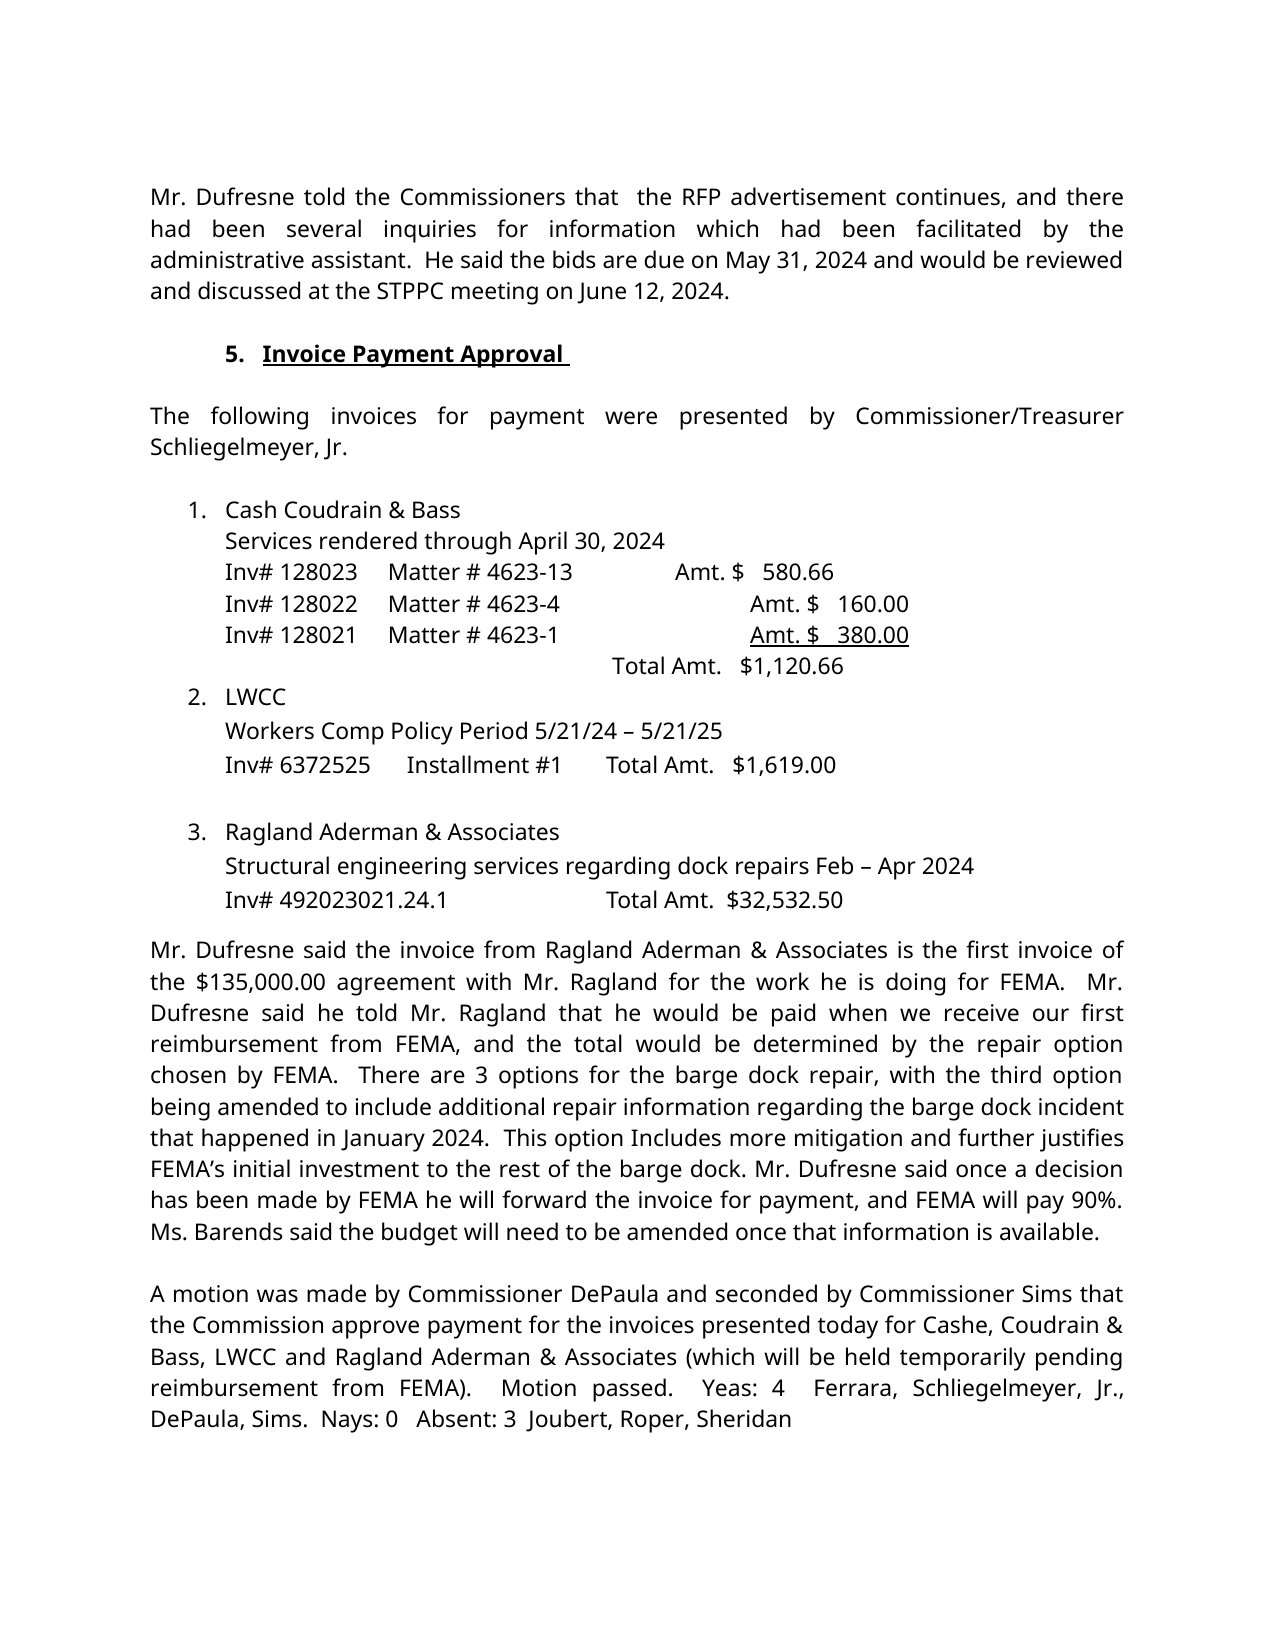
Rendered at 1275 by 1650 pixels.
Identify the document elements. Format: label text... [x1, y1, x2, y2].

text Inv# 128023 Matter # 4623-13 Amt. $ 580.66 [225, 556, 1125, 587]
text A motion was made by Commissioner DePaula and seconded by Commissioner Sims that the Commission approve payment for the invoices presented today for Cashe, Coudrain & Bass, LWCC and Ragland Aderman & Associates (which will be held temporarily pending reimbursement from FEMA). Motion passed. Yeas: 4 Ferrara, Schliegelmeyer, Jr., DePaula, Sims. Nays: 0 Absent: 3 Joubert, Roper, Sheridan [150, 1278, 1125, 1434]
list Cash Coudrain & Bass [187, 494, 1125, 525]
list Inv# 6372525 Installment #1 Total Amt. $1,619.00 [225, 749, 1125, 780]
list Workers Comp Policy Period 5/21/24 – 5/21/25 [225, 715, 1125, 746]
list Ragland Aderman & Associates [187, 816, 1125, 847]
text Inv# 128021 Matter # 4623-1 Amt. $ 380.00 [225, 619, 1125, 650]
text Services rendered through April 30, 2024 [225, 525, 1125, 556]
list Invoice Payment Approval [225, 337, 1125, 369]
text Total Amt. $1,120.66 [150, 650, 1125, 681]
text The following invoices for payment were presented by Commissioner/Treasurer Schliegelmeyer, Jr. [150, 400, 1125, 462]
text Mr. Dufresne said the invoice from Ragland Aderman & Associates is the first invoice of the $135,000.00 agreement with Mr. Ragland for the work he is doing for FEMA. Mr. Dufresne said he told Mr. Ragland that he would be paid when we receive our first reimbursement from FEMA, and the total would be determined by the repair option chosen by FEMA. There are 3 options for the barge dock repair, with the third option being amended to include additional repair information regarding the barge dock incident that happened in January 2024. This option Includes more mitigation and further justifies FEMA’s initial investment to the rest of the barge dock. Mr. Dufresne said once a decision has been made by FEMA he will forward the invoice for payment, and FEMA will pay 90%. Ms. Barends said the budget will need to be amended once that information is available. [150, 934, 1125, 1247]
list Structural engineering services regarding dock repairs Feb – Apr 2024 [225, 850, 1125, 881]
text Mr. Dufresne told the Commissioners that the RFP advertisement continues, and there had been several inquiries for information which had been facilitated by the administrative assistant. He said the bids are due on May 31, 2024 and would be reviewed and discussed at the STPPC meeting on June 12, 2024. [150, 181, 1125, 306]
list LWCC [187, 681, 1125, 712]
text Inv# 128022 Matter # 4623-4 Amt. $ 160.00 [225, 587, 1125, 619]
list Inv# 492023021.24.1 Total Amt. $32,532.50 [225, 884, 1125, 915]
